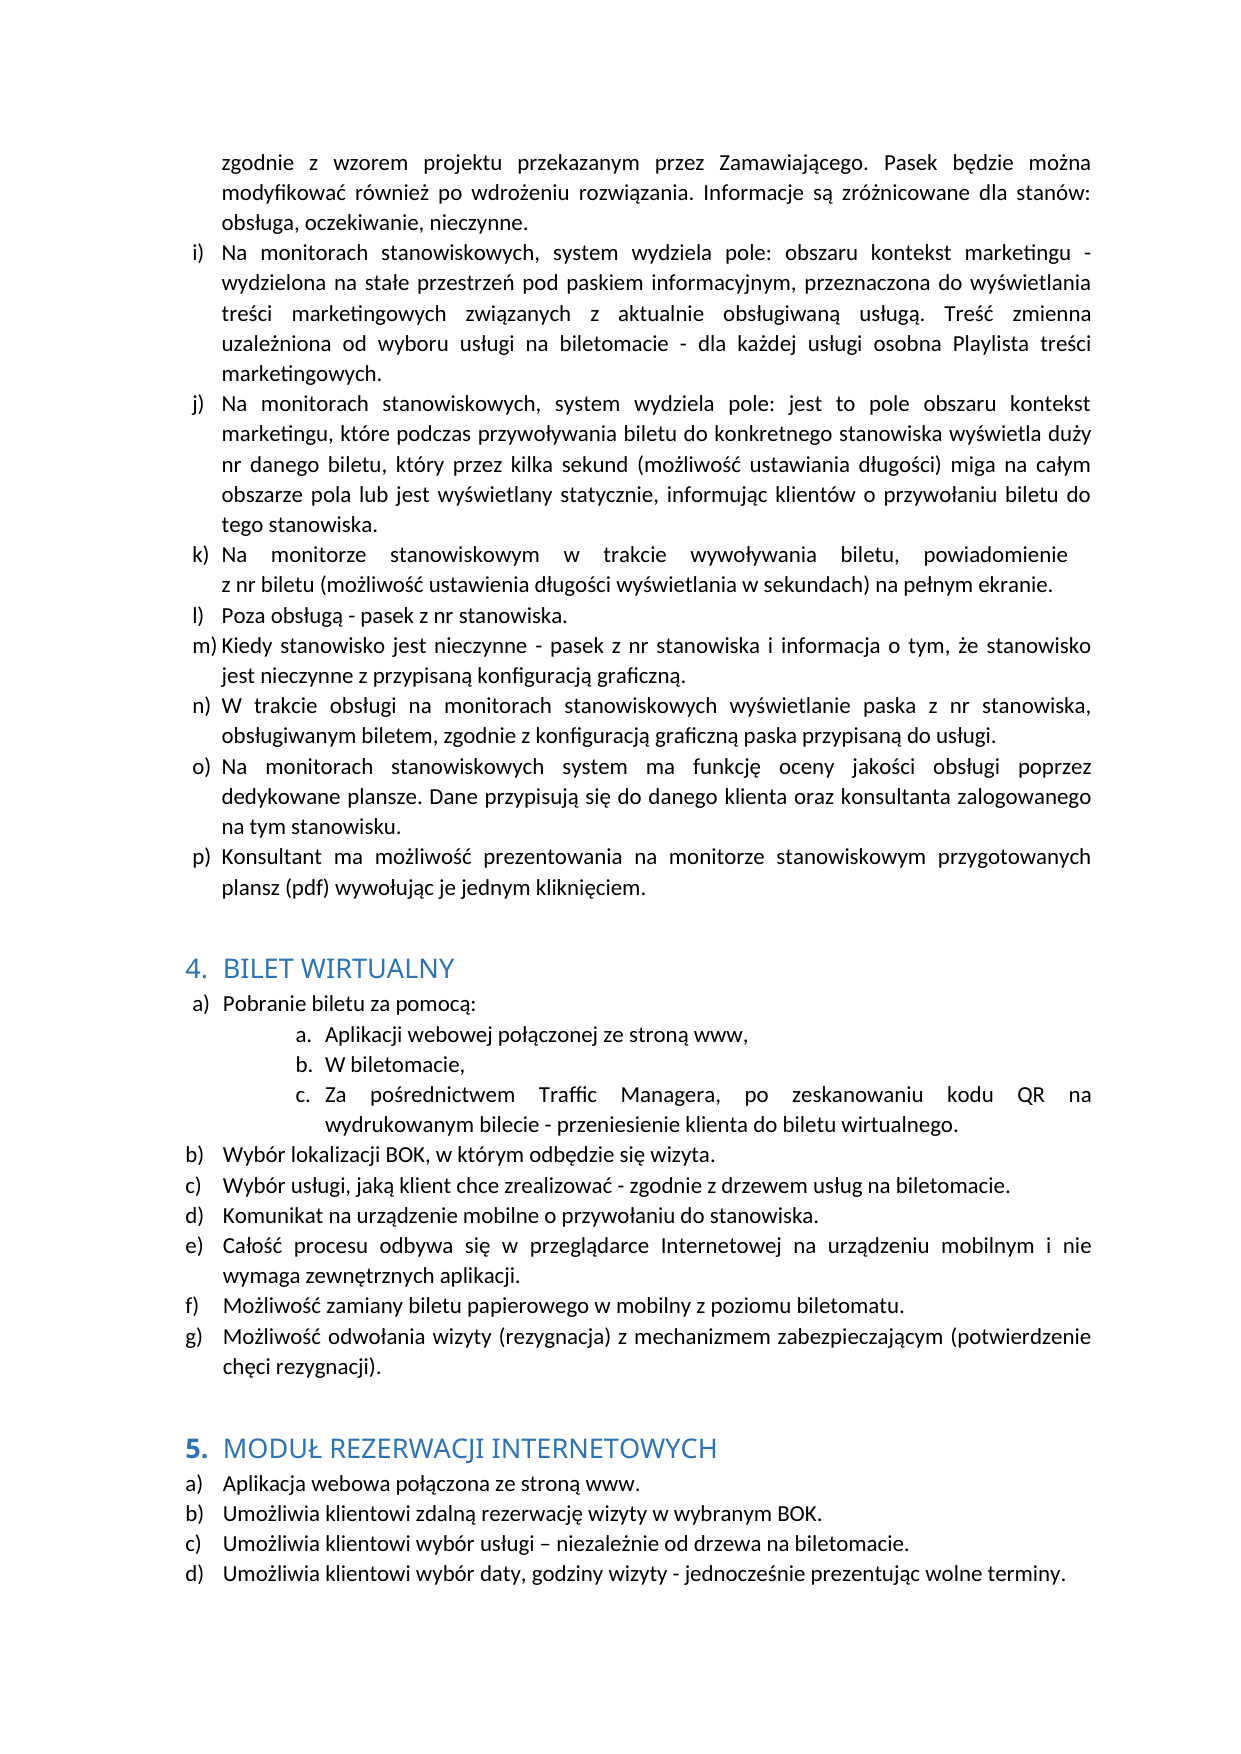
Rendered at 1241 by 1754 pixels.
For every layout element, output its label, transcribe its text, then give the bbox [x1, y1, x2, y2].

list Aplikacji webowej połączonej ze stroną www, [295, 1020, 1093, 1048]
list Pobranie biletu za pomocą: [192, 989, 1093, 1017]
list Za pośrednictwem Traffic Managera, po zeskanowaniu kodu QR na wydrukowanym bilecie - przeniesienie klienta do biletu wirtualnego. [295, 1080, 1093, 1138]
list Kiedy stanowisko jest nieczynne - pasek z nr stanowiska i informacja o tym, że stanowisko jest nieczynne z przypisaną konfiguracją graficzną. [192, 631, 1093, 689]
list Na monitorach stanowiskowych, system wydziela pole: jest to pole obszaru kontekst marketingu, które podczas przywoływania biletu do konkretnego stanowiska wyświetla duży nr danego biletu, który przez kilka sekund (możliwość ustawiania długości) miga na całym obszarze pola lub jest wyświetlany statycznie, informując klientów o przywołaniu biletu do tego stanowiska. [192, 389, 1093, 538]
subtitle MODUŁ REZERWACJI INTERNETOWYCH [185, 1429, 1093, 1466]
list Aplikacja webowa połączona ze stroną www. [185, 1469, 1093, 1497]
list Możliwość zamiany biletu papierowego w mobilny z poziomu biletomatu. [185, 1292, 1093, 1319]
list Komunikat na urządzenie mobilne o przywołaniu do stanowiska. [185, 1201, 1093, 1229]
list Na monitorach stanowiskowych system ma funkcję oceny jakości obsługi poprzez dedykowane plansze. Dane przypisują się do danego klienta oraz konsultanta zalogowanego na tym stanowisku. [192, 752, 1093, 840]
list Umożliwia klientowi zdalną rezerwację wizyty w wybranym BOK. [185, 1499, 1093, 1527]
list Możliwość odwołania wizyty (rezygnacja) z mechanizmem zabezpieczającym (potwierdzenie chęci rezygnacji). [185, 1322, 1093, 1380]
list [192, 148, 1093, 236]
list Poza obsługą - pasek z nr stanowiska. [192, 601, 1093, 629]
list Konsultant ma możliwość prezentowania na monitorze stanowiskowym przygotowanych plansz (pdf) wywołując je jednym kliknięciem. [192, 842, 1093, 901]
subtitle BILET WIRTUALNY [185, 950, 1093, 987]
list W biletomacie, [295, 1050, 1093, 1078]
list Wybór usługi, jaką klient chce zrealizować - zgodnie z drzewem usług na biletomacie. [185, 1171, 1093, 1199]
list Umożliwia klientowi wybór daty, godziny wizyty - jednocześnie prezentując wolne terminy. [185, 1559, 1093, 1587]
list Umożliwia klientowi wybór usługi – niezależnie od drzewa na biletomacie. [185, 1529, 1093, 1557]
list Całość procesu odbywa się w przeglądarce Internetowej na urządzeniu mobilnym i nie wymaga zewnętrznych aplikacji. [185, 1231, 1093, 1289]
list Na monitorze stanowiskowym w trakcie wywoływania biletu, powiadomienie z nr biletu (możliwość ustawienia długości wyświetlania w sekundach) na pełnym ekranie. [192, 540, 1093, 598]
list W trakcie obsługi na monitorach stanowiskowych wyświetlanie paska z nr stanowiska, obsługiwanym biletem, zgodnie z konfiguracją graficzną paska przypisaną do usługi. [192, 691, 1093, 749]
list Wybór lokalizacji BOK, w którym odbędzie się wizyta. [185, 1141, 1093, 1168]
list Na monitorach stanowiskowych, system wydziela pole: obszaru kontekst marketingu - wydzielona na stałe przestrzeń pod paskiem informacyjnym, przeznaczona do wyświetlania treści marketingowych związanych z aktualnie obsługiwaną usługą. Treść zmienna uzależniona od wyboru usługi na biletomacie - dla każdej usługi osobna Playlista treści marketingowych. [192, 238, 1093, 387]
